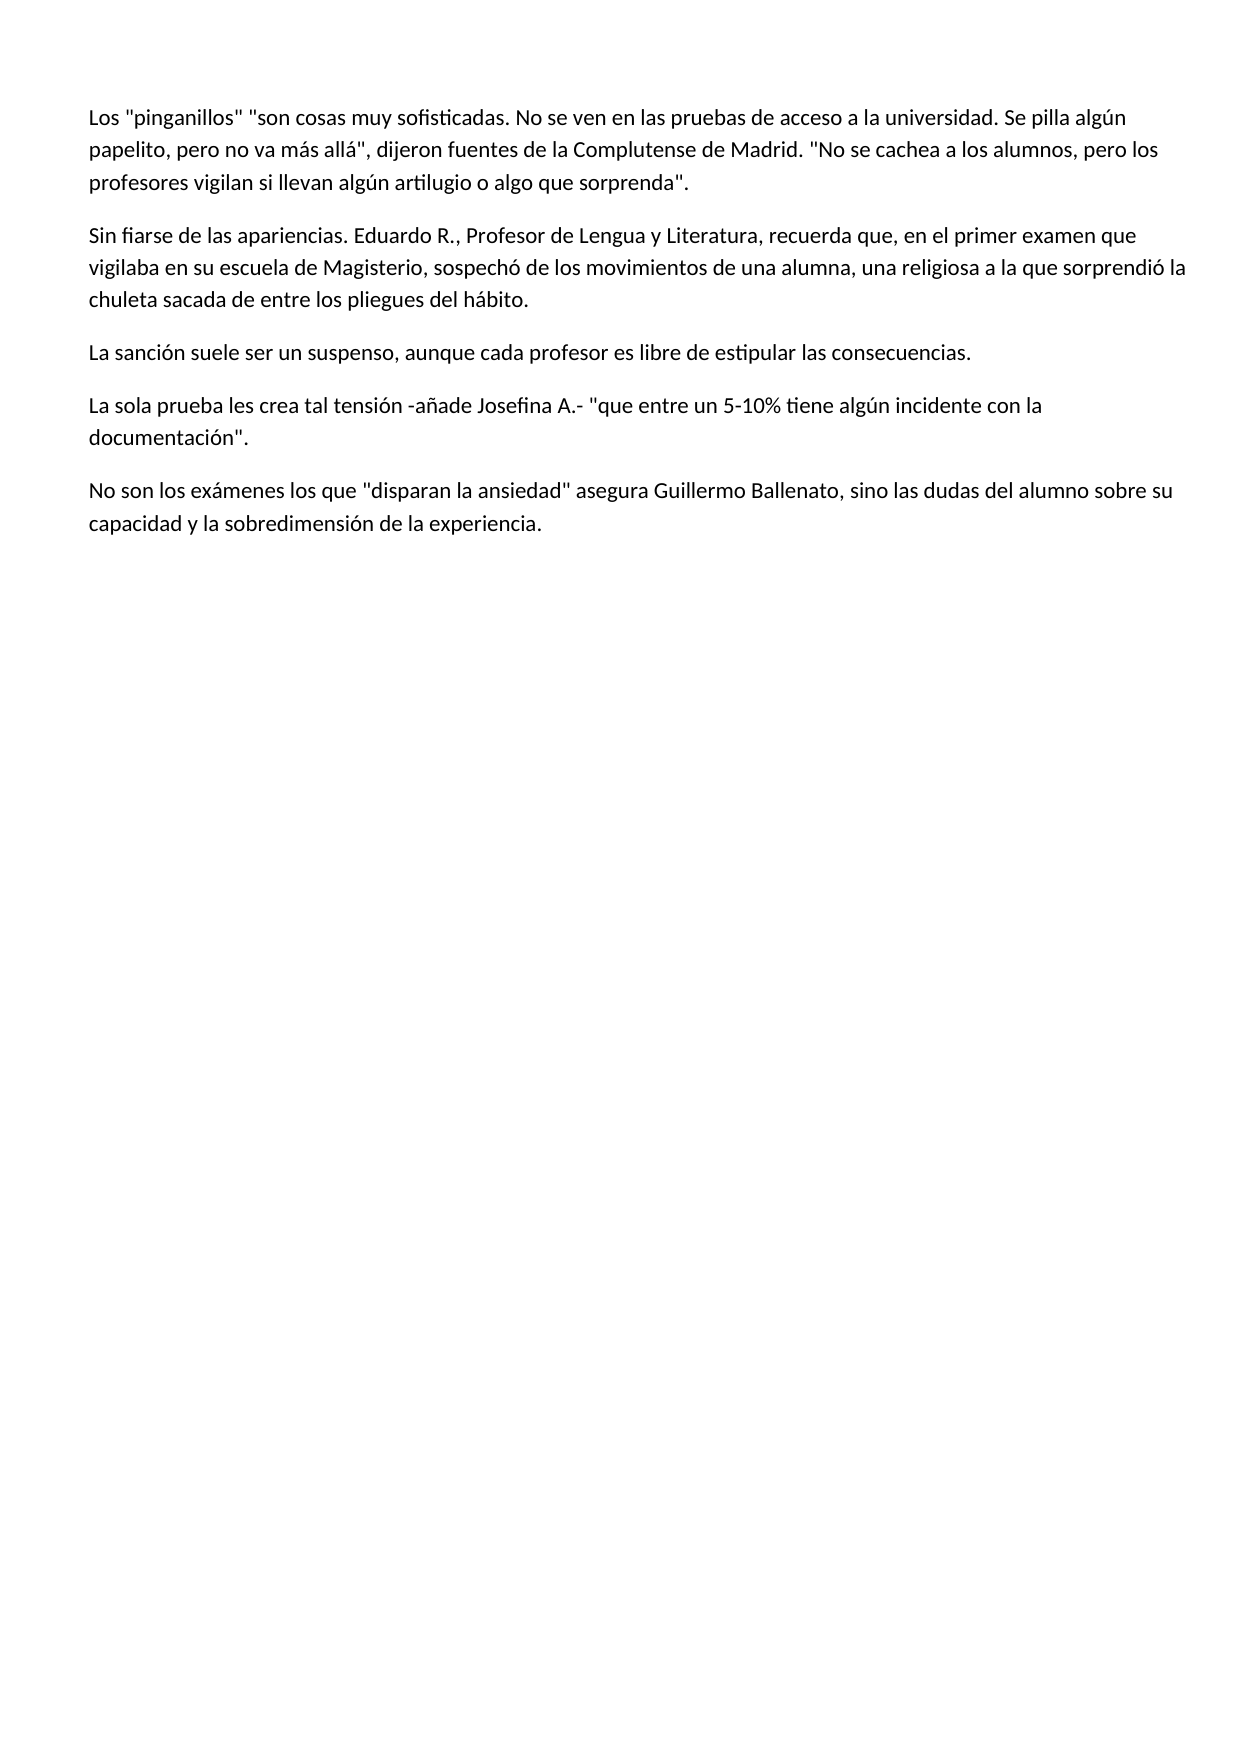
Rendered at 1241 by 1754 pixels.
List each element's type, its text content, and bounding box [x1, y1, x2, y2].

text La sanción suele ser un suspenso, aunque cada profesor es libre de estipular las consecuencias. [89, 338, 1196, 366]
text Sin fiarse de las apariencias. Eduardo R., Profesor de Lengua y Literatura, recuerda que, en el primer examen que vigilaba en su escuela de Magisterio, sospechó de los movimientos de una alumna, una religiosa a la que sorprendió la chuleta sacada de entre los pliegues del hábito. [89, 221, 1196, 313]
text No son los exámenes los que "disparan la ansiedad" asegura Guillermo Ballenato, sino las dudas del alumno sobre su capacidad y la sobredimensión de la experiencia. [89, 476, 1196, 537]
text La sola prueba les crea tal tensión -añade Josefina A.- "que entre un 5-10% tiene algún incidente con la documentación". [89, 391, 1196, 451]
text Los "pinganillos" "son cosas muy sofisticadas. No se ven en las pruebas de acceso a la universidad. Se pilla algún papelito, pero no va más allá", dijeron fuentes de la Complutense de Madrid. "No se cachea a los alumnos, pero los profesores vigilan si llevan algún artilugio o algo que sorprenda". [89, 103, 1196, 196]
